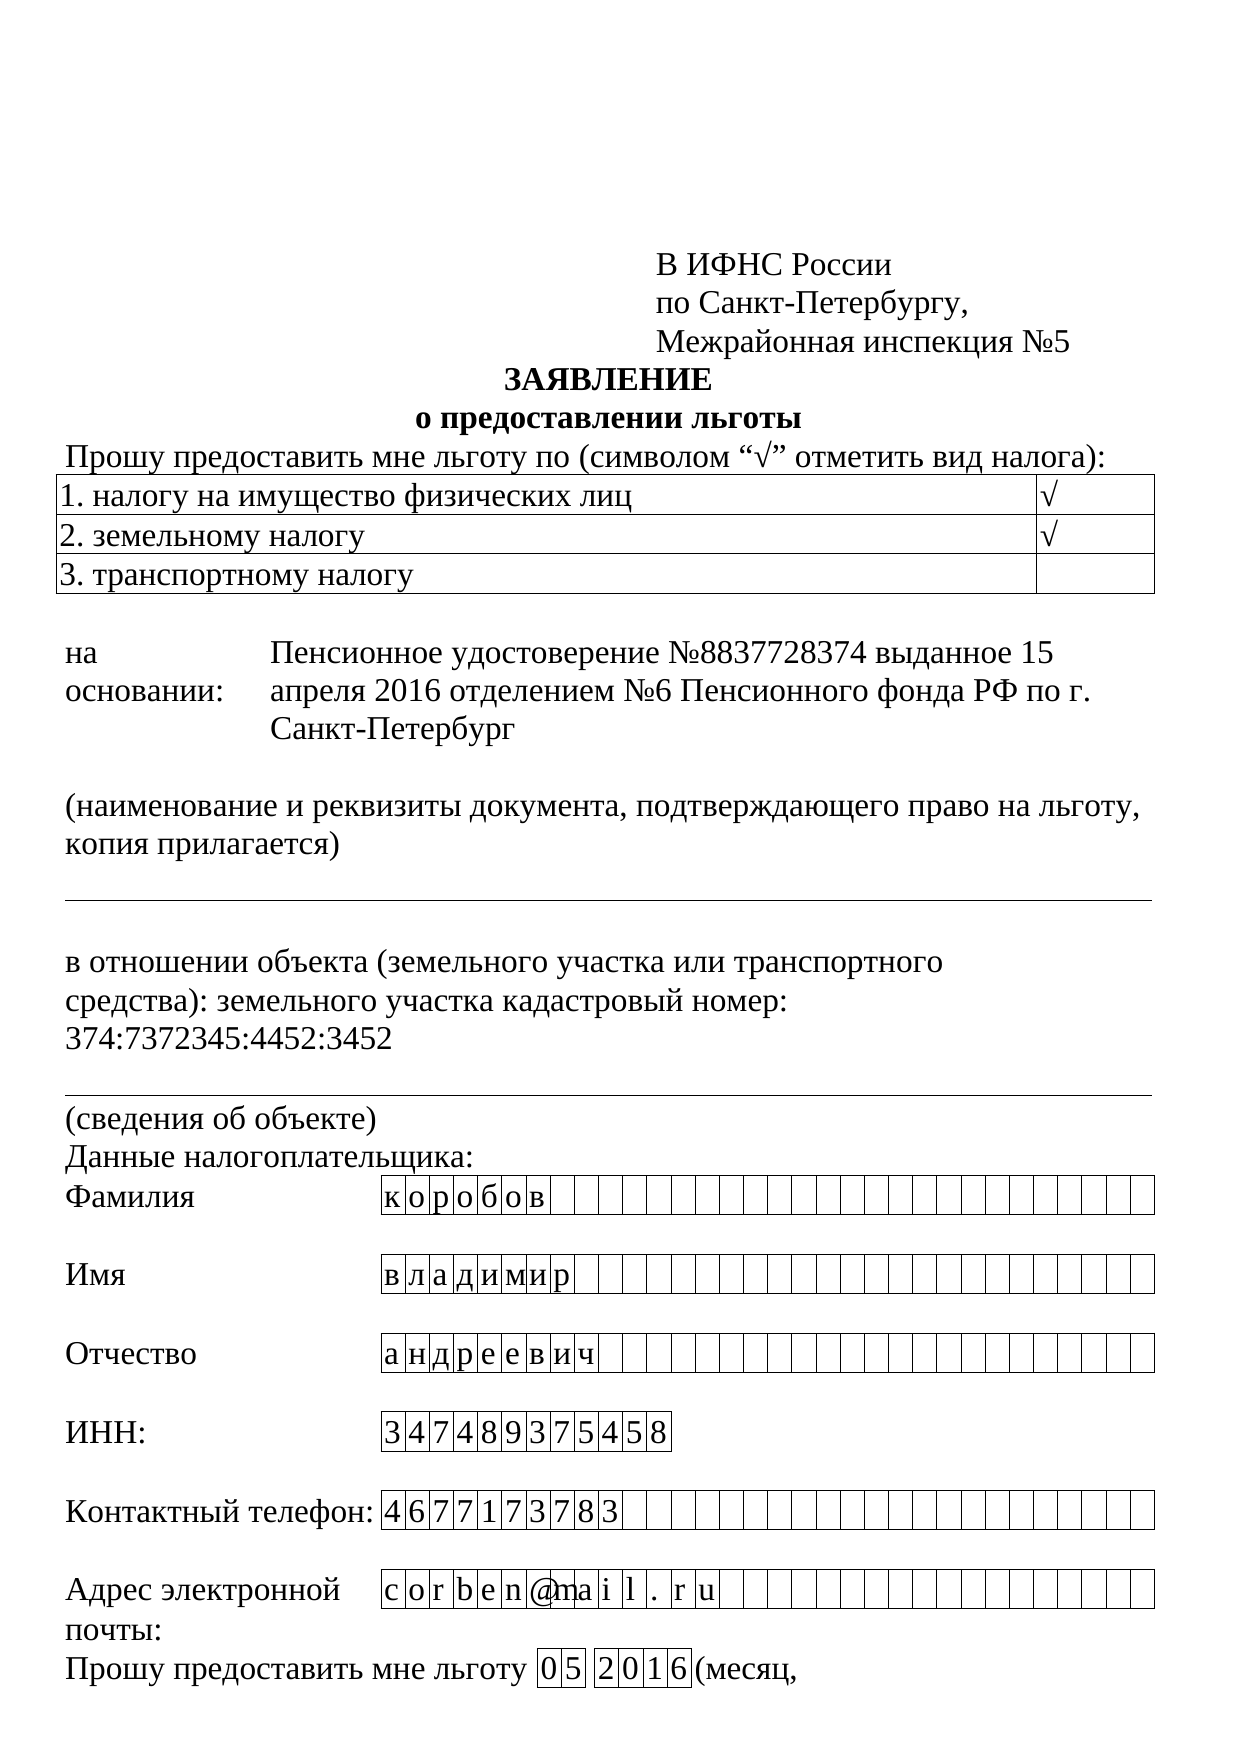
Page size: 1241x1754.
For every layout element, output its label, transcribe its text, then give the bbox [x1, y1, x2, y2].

table_header [744, 1334, 767, 1372]
table_header [1131, 1176, 1154, 1214]
table_header [768, 1255, 791, 1293]
table_header [623, 1255, 646, 1293]
table_header [865, 1255, 888, 1293]
table_header 7 [502, 1491, 526, 1529]
table_header @ [527, 1570, 550, 1608]
table_header 7 [430, 1412, 453, 1451]
table_header [937, 1570, 961, 1608]
table_header 8 [575, 1491, 598, 1529]
table_header b [454, 1570, 477, 1608]
table_header [817, 1570, 840, 1608]
table_header [913, 1334, 936, 1372]
table_header 6 [668, 1649, 691, 1687]
table_header [865, 1176, 888, 1214]
table_header [1058, 1334, 1081, 1372]
table_header [720, 1570, 743, 1608]
table_header [1131, 1255, 1154, 1293]
table_header [1010, 1334, 1033, 1372]
table_header [913, 1255, 936, 1293]
table_header 3 [527, 1412, 550, 1451]
table_header [575, 1176, 598, 1214]
table_header [647, 1334, 671, 1372]
table_header [937, 1176, 961, 1214]
table_header [647, 1491, 671, 1529]
table_header [817, 1491, 840, 1529]
table_header [672, 1491, 695, 1529]
table_header [1034, 1491, 1057, 1529]
table_header Адрес электронной [62, 1569, 381, 1608]
table_header [962, 1255, 985, 1293]
table_header е [478, 1334, 501, 1372]
table_header [986, 1570, 1009, 1608]
table_header [744, 1255, 767, 1293]
table_header [1082, 1334, 1106, 1372]
table_header e [478, 1570, 501, 1608]
table_header [1034, 1570, 1057, 1608]
table_header [1107, 1570, 1130, 1608]
table_header m [551, 1586, 574, 1608]
text Прошу предоставить мне льготу по (символом “√” отметить вид налога): [65, 436, 1152, 474]
table_header [720, 1334, 743, 1372]
table_header i [599, 1570, 622, 1608]
table_header [1010, 1176, 1033, 1214]
table_header [623, 1176, 646, 1214]
table_header [768, 1334, 791, 1372]
table_header (месяц, год). [692, 1648, 862, 1687]
table_header [599, 1334, 622, 1372]
table_header о [406, 1176, 429, 1214]
table_header [1131, 1491, 1154, 1529]
table_header [1058, 1570, 1081, 1608]
table_cell √ [1037, 515, 1154, 553]
table_header [889, 1255, 912, 1293]
table_header д [454, 1255, 477, 1293]
table_header 3 [599, 1491, 622, 1529]
table_cell [1037, 554, 1154, 592]
table_header [1107, 1255, 1130, 1293]
table_header Отчество [62, 1333, 381, 1372]
table_header и [527, 1255, 550, 1293]
table_header [792, 1176, 816, 1214]
table_header [1058, 1176, 1081, 1214]
table_header [1010, 1570, 1033, 1608]
table_header и [551, 1334, 574, 1372]
table_header [937, 1255, 961, 1293]
table_header [792, 1255, 816, 1293]
table_header е [502, 1334, 526, 1372]
table_header [647, 1255, 671, 1293]
text ЗАЯВЛЕНИЕ о предоставлении льготы [65, 359, 1152, 436]
table_header [841, 1334, 864, 1372]
table_header ИНН: [62, 1411, 381, 1451]
table_header [865, 1334, 888, 1372]
text Пенсионное удостоверение №8837728374 выданное 15 апреля 2016 отделением №6 Пенсионного фонда РФ по г. Санкт-Петербург (наименование и реквизиты документа, подтверждающего право на льготу, копия прилагается) [65, 632, 1152, 862]
table_header [792, 1570, 816, 1608]
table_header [62, 1648, 537, 1687]
table_header [696, 1491, 719, 1529]
table_header [817, 1176, 840, 1214]
table_header [768, 1176, 791, 1214]
table_header [1131, 1570, 1154, 1608]
table_header 1 [644, 1649, 667, 1687]
table_header в [527, 1176, 550, 1214]
table_header [647, 1176, 671, 1214]
table_header [986, 1176, 1009, 1214]
table_header 0 [619, 1649, 643, 1687]
table_header [586, 1648, 594, 1687]
table_header 5 [575, 1412, 598, 1451]
table_header [962, 1176, 985, 1214]
table_header в [382, 1255, 405, 1293]
table_header 0 [538, 1649, 561, 1687]
table_header В ИФНС России по Санкт-Петербургу, Межрайонная инспекция №5 [653, 91, 1122, 359]
table_header [720, 1255, 743, 1293]
table_header 4 [599, 1412, 622, 1451]
table_header 8 [647, 1412, 671, 1451]
table_header [913, 1570, 936, 1608]
table_header 9 [502, 1412, 526, 1451]
table_header u [696, 1570, 719, 1608]
table_header б [478, 1176, 501, 1214]
table_header [986, 1334, 1009, 1372]
table_header о [454, 1176, 477, 1214]
table_header [599, 1176, 622, 1214]
text почты: [65, 1609, 1152, 1647]
table_header 7 [454, 1491, 477, 1529]
table_header Фамилия [62, 1175, 381, 1214]
table_header [1058, 1255, 1081, 1293]
table_header [962, 1334, 985, 1372]
table_header [841, 1570, 864, 1608]
table_header [1082, 1570, 1106, 1608]
table_header а [430, 1255, 453, 1293]
table_header 7 [430, 1491, 453, 1529]
table_header [1107, 1176, 1130, 1214]
table_header [913, 1491, 936, 1529]
table_header [865, 1570, 888, 1608]
table_header [575, 1255, 598, 1293]
table_header р [430, 1176, 453, 1214]
table_header [817, 1334, 840, 1372]
table_header к [382, 1176, 405, 1214]
table_header [841, 1176, 864, 1214]
table_header [744, 1570, 767, 1608]
table_header [962, 1491, 985, 1529]
table_header [1034, 1176, 1057, 1214]
table_header [1034, 1255, 1057, 1293]
table_header в отношении объекта (земельного участка или транспортного средства): земельного участка кадастровый номер: 374:7372345:4452:3452 [62, 942, 986, 1057]
table_header [1010, 1255, 1033, 1293]
table_header 4 [454, 1412, 477, 1451]
table_header ч [575, 1334, 598, 1372]
table_header [744, 1176, 767, 1214]
table_header р [551, 1255, 574, 1293]
table_header н [406, 1334, 429, 1372]
table_header 7 [551, 1412, 574, 1451]
table_header [744, 1491, 767, 1529]
table_header [986, 1491, 1009, 1529]
table_header м [502, 1255, 526, 1293]
table_header [1082, 1255, 1106, 1293]
table_header р [454, 1334, 477, 1372]
table_header [768, 1570, 791, 1608]
table_header [768, 1491, 791, 1529]
table_header [672, 1334, 695, 1372]
table_header [913, 1176, 936, 1214]
table_cell 2. земельному налогу [57, 515, 1036, 553]
table_header 5 [623, 1412, 646, 1451]
table_header [623, 1491, 646, 1529]
table_header [1107, 1334, 1130, 1372]
table_header д [430, 1334, 453, 1372]
table_header [696, 1255, 719, 1293]
table_header [623, 1334, 646, 1372]
table_header 8 [478, 1412, 501, 1451]
table_header [672, 1255, 695, 1293]
text Данные налогоплательщика: [65, 1137, 1152, 1175]
table_header и [478, 1255, 501, 1293]
table_header Имя [62, 1254, 381, 1293]
table_header [1107, 1491, 1130, 1529]
table_header [817, 1255, 840, 1293]
table_header [1058, 1491, 1081, 1529]
table_header [937, 1491, 961, 1529]
table_header l [623, 1570, 646, 1608]
table_header [937, 1334, 961, 1372]
table_header а [382, 1334, 405, 1372]
table_header [841, 1255, 864, 1293]
table_header л [406, 1255, 429, 1293]
text (сведения об объекте) [65, 1096, 1152, 1137]
table_header о [502, 1176, 526, 1214]
table_header 5 [562, 1649, 585, 1687]
table_header n [502, 1570, 526, 1608]
table_header 3 [527, 1491, 550, 1529]
table_header . [647, 1570, 671, 1608]
table_header на основании: [62, 632, 251, 785]
table_header [1082, 1491, 1106, 1529]
table_header 6 [406, 1491, 429, 1529]
table_header 1 [478, 1491, 501, 1529]
table_header a [575, 1570, 598, 1608]
table_header [889, 1570, 912, 1608]
table_header [792, 1491, 816, 1529]
table_header r [672, 1570, 695, 1608]
table_header [865, 1491, 888, 1529]
table_header [696, 1334, 719, 1372]
table_header [962, 1570, 985, 1608]
table_header [841, 1491, 864, 1529]
table_header √ [1037, 475, 1154, 514]
table_header [889, 1176, 912, 1214]
table_header в [527, 1334, 550, 1372]
table_header [1131, 1334, 1154, 1372]
table_header [889, 1491, 912, 1529]
table_header [889, 1334, 912, 1372]
table_header c [382, 1570, 405, 1608]
table_header 2 [595, 1649, 618, 1687]
table_header 3 [382, 1412, 405, 1451]
table_header [599, 1255, 622, 1293]
table_header 4 [382, 1491, 405, 1529]
table_cell 3. транспортному налогу [57, 554, 1036, 592]
table_header [672, 1176, 695, 1214]
table_header [1010, 1491, 1033, 1529]
table_header o [406, 1570, 429, 1608]
table_header [696, 1176, 719, 1214]
table_header [792, 1334, 816, 1372]
table_header [986, 1255, 1009, 1293]
table_header r [430, 1570, 453, 1608]
table_header [1082, 1176, 1106, 1214]
table_header [720, 1491, 743, 1529]
table_header [1034, 1334, 1057, 1372]
table_header 1. налогу на имущество физических лиц [57, 475, 1036, 514]
table_header m [551, 1570, 574, 1586]
table_header Контактный телефон: [62, 1490, 381, 1529]
table_header 4 [406, 1412, 429, 1451]
table_header 7 [551, 1491, 574, 1529]
table_header [551, 1176, 574, 1214]
table_header [720, 1176, 743, 1214]
